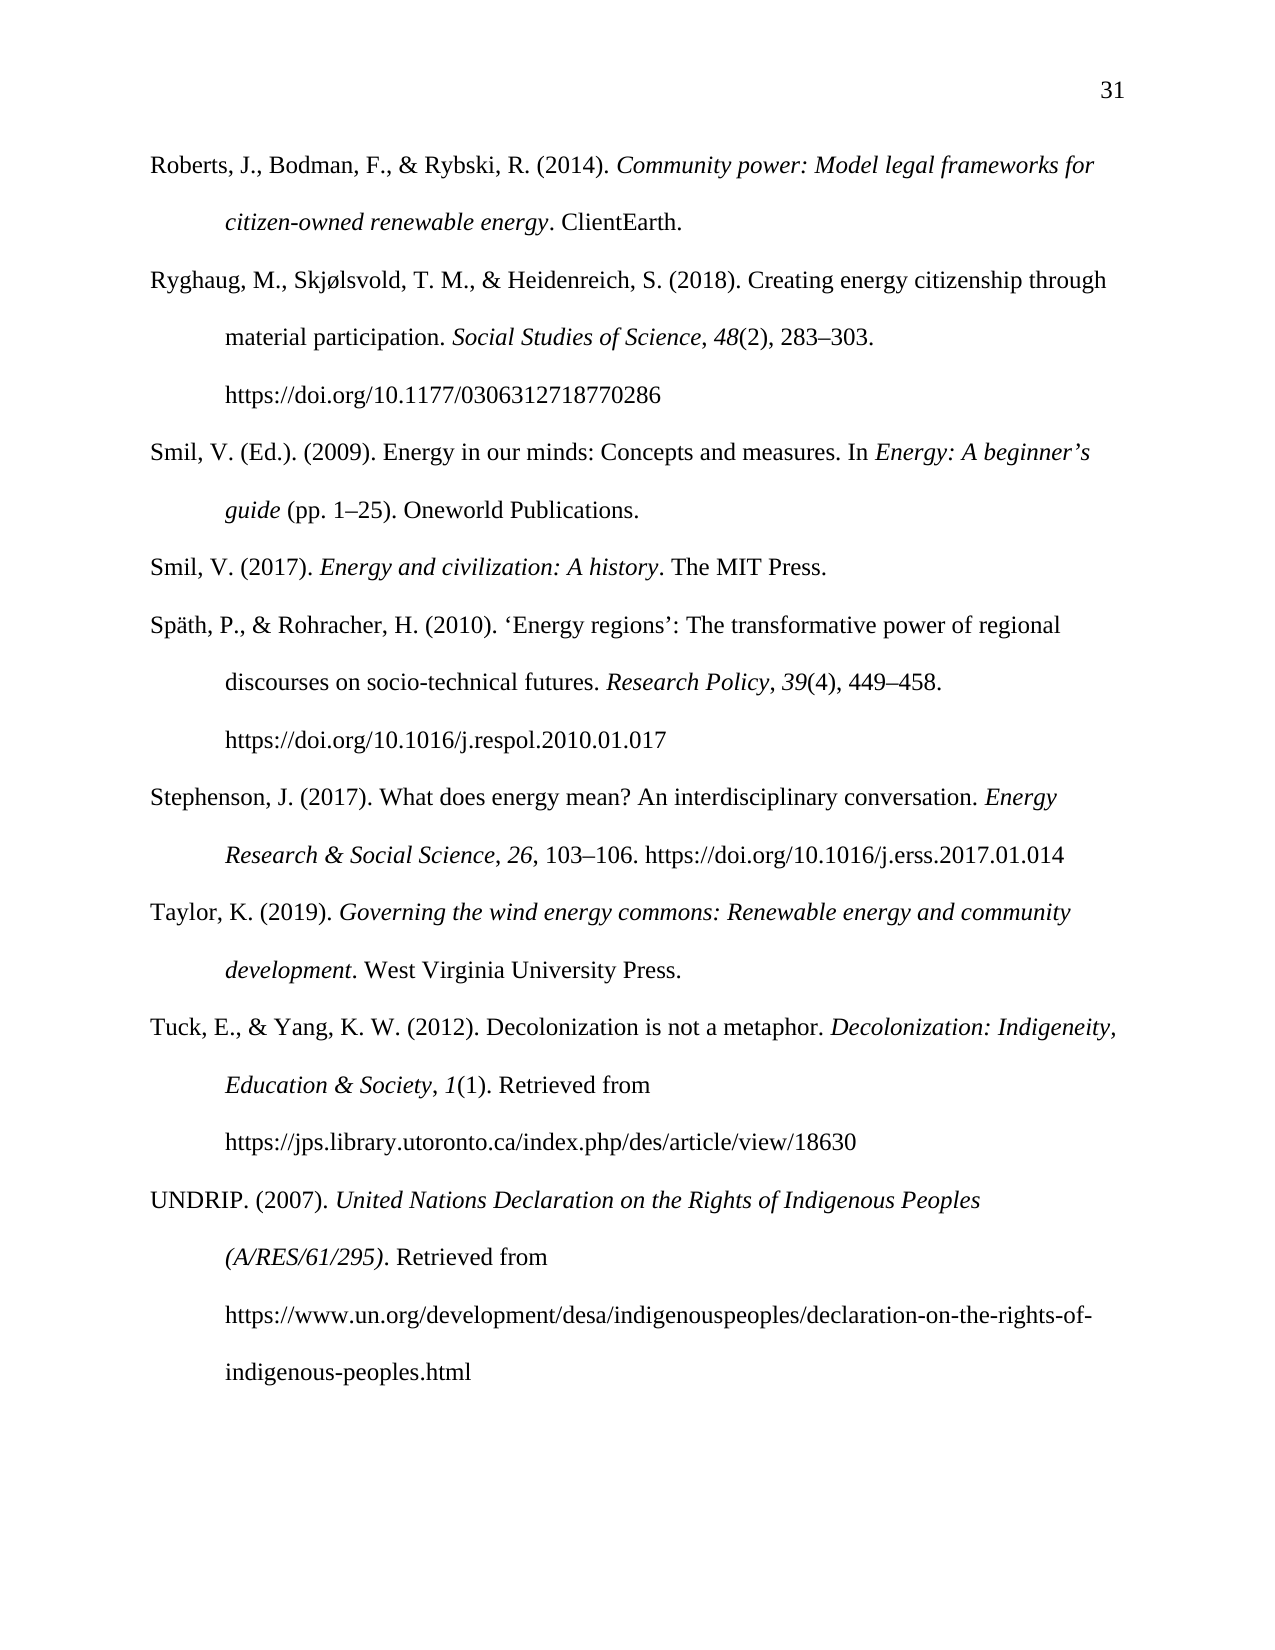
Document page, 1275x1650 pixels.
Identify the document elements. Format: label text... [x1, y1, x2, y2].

text Stephenson, J. (2017). What does energy mean? An interdisciplinary conversation. Energy Research & Social Science, 26, 103–106. https://doi.org/10.1016/j.erss.2017.01.014 [150, 782, 1125, 869]
text Smil, V. (Ed.). (2009). Energy in our minds: Concepts and measures. In Energy: A beginner’s guide (pp. 1–25). Oneworld Publications. [150, 437, 1125, 524]
text Taylor, K. (2019). Governing the wind energy commons: Renewable energy and community development. West Virginia University Press. [150, 897, 1125, 984]
text Ryghaug, M., Skjølsvold, T. M., & Heidenreich, S. (2018). Creating energy citizenship through material participation. Social Studies of Science, 48(2), 283–303. https://doi.org/10.1177/0306312718770286 [150, 265, 1125, 409]
text Roberts, J., Bodman, F., & Rybski, R. (2014). Community power: Model legal frameworks for citizen-owned renewable energy. ClientEarth. [150, 150, 1125, 236]
text Smil, V. (2017). Energy and civilization: A history. The MIT Press. [150, 552, 1125, 581]
text UNDRIP. (2007). United Nations Declaration on the Rights of Indigenous Peoples (A/RES/61/295). Retrieved from https://www.un.org/development/desa/indigenouspeoples/declaration-on-the-rights-of-indigenous-peoples.html [150, 1185, 1125, 1386]
text Späth, P., & Rohracher, H. (2010). ‘Energy regions’: The transformative power of regional discourses on socio-technical futures. Research Policy, 39(4), 449–458. https://doi.org/10.1016/j.respol.2010.01.017 [150, 610, 1125, 754]
text Tuck, E., & Yang, K. W. (2012). Decolonization is not a metaphor. Decolonization: Indigeneity, Education & Society, 1(1). Retrieved from https://jps.library.utoronto.ca/index.php/des/article/view/18630 [150, 1012, 1125, 1156]
